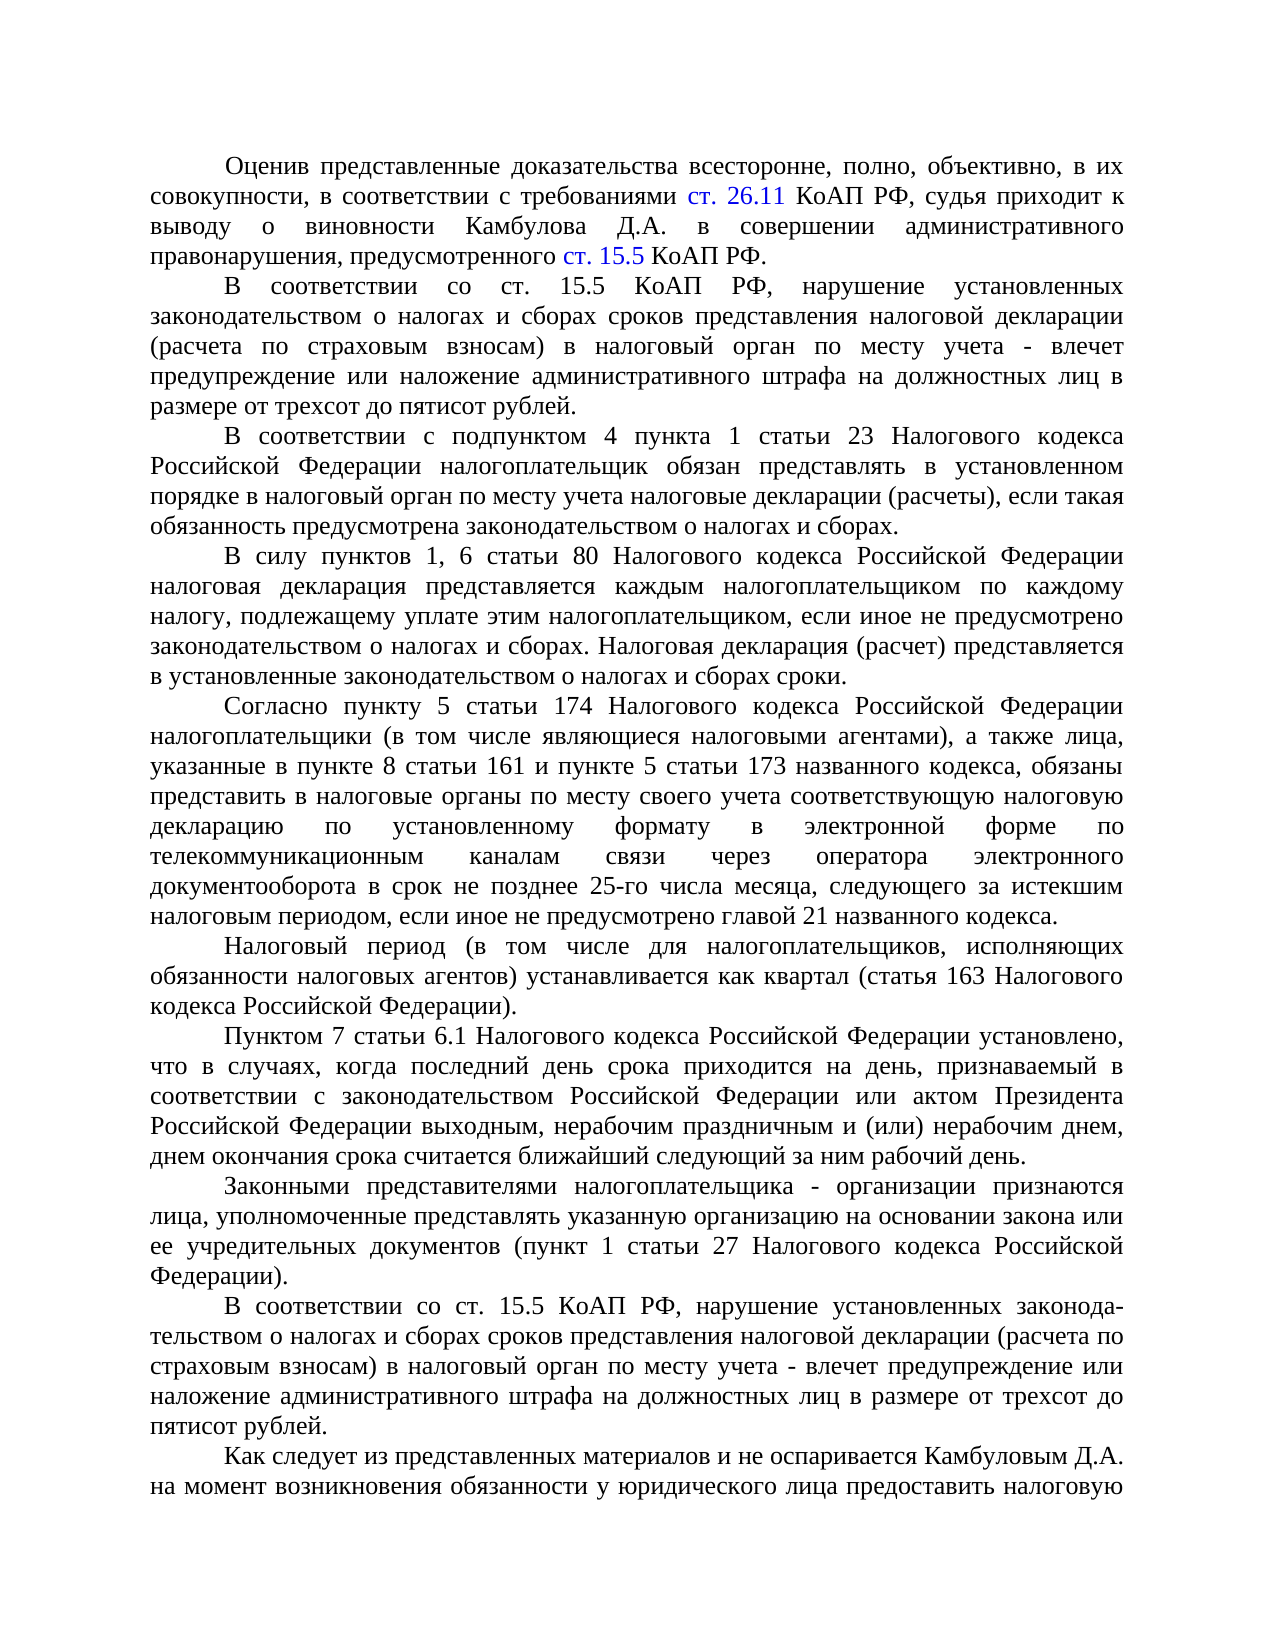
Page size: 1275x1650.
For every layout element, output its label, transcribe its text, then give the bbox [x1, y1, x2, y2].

text Оценив представленные доказательства всесторонне, полно, объективно, в их совокупности, в соответствии с требованиями ст. 26.11 КоАП РФ, судья приходит к выводу о виновности Камбулова Д.А. в совершении административного правонарушения, предусмотренного ст. 15.5 КоАП РФ. [150, 150, 1125, 270]
text В соответствии с подпунктом 4 пункта 1 статьи 23 Налогового кодекса Российской Федерации налогоплательщик обязан представлять в установленном порядке в налоговый орган по месту учета налоговые декларации (расчеты), если такая обязанность предусмотрена законодательством о налогах и сборах. [150, 420, 1125, 540]
text Законными представителями налогоплательщика - организации признаются лица, уполномоченные представлять указанную организацию на основании закона или ее учредительных документов (пункт 1 статьи 27 Налогового кодекса Российской Федерации). [150, 1170, 1125, 1290]
text Согласно пункту 5 статьи 174 Налогового кодекса Российской Федерации налогоплательщики (в том числе являющиеся налоговыми агентами), а также лица, указанные в пункте 8 статьи 161 и пункте 5 статьи 173 названного кодекса, обязаны представить в налоговые органы по месту своего учета соответствующую налоговую декларацию по установленному формату в электронной форме по телекоммуникационным каналам связи через оператора электронного документооборота в срок не позднее 25-го числа месяца, следующего за истекшим налоговым периодом, если иное не предусмотрено главой 21 названного кодекса. [150, 690, 1125, 930]
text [150, 1440, 1125, 1500]
text Пунктом 7 статьи 6.1 Налогового кодекса Российской Федерации установлено, что в случаях, когда последний день срока приходится на день, признаваемый в соответствии с законодательством Российской Федерации или актом Президента Российской Федерации выходным, нерабочим праздничным и (или) нерабочим днем, днем окончания срока считается ближайший следующий за ним рабочий день. [150, 1020, 1125, 1170]
text В силу пунктов 1, 6 статьи 80 Налогового кодекса Российской Федерации налоговая декларация представляется каждым налогоплательщиком по каждому налогу, подлежащему уплате этим налогоплательщиком, если иное не предусмотрено законодательством о налогах и сборах. Налоговая декларация (расчет) представляется в установленные законодательством о налогах и сборах сроки. [150, 540, 1125, 690]
text В соответствии со ст. 15.5 КоАП РФ, нарушение установленных законодательством о налогах и сборах сроков представления налоговой декларации (расчета по страховым взносам) в налоговый орган по месту учета - влечет предупреждение или наложение административного штрафа на должностных лиц в размере от трехсот до пятисот рублей. [150, 270, 1125, 420]
text В соответствии со ст. 15.5 КоАП РФ, нарушение установленных законода-тельством о налогах и сборах сроков представления налоговой декларации (расчета по страховым взносам) в налоговый орган по месту учета - влечет предупреждение или наложение административного штрафа на должностных лиц в размере от трехсот до пятисот рублей. [150, 1290, 1125, 1440]
text Налоговый период (в том числе для налогоплательщиков, исполняющих обязанности налоговых агентов) устанавливается как квартал (статья 163 Налогового кодекса Российской Федерации). [150, 930, 1125, 1020]
